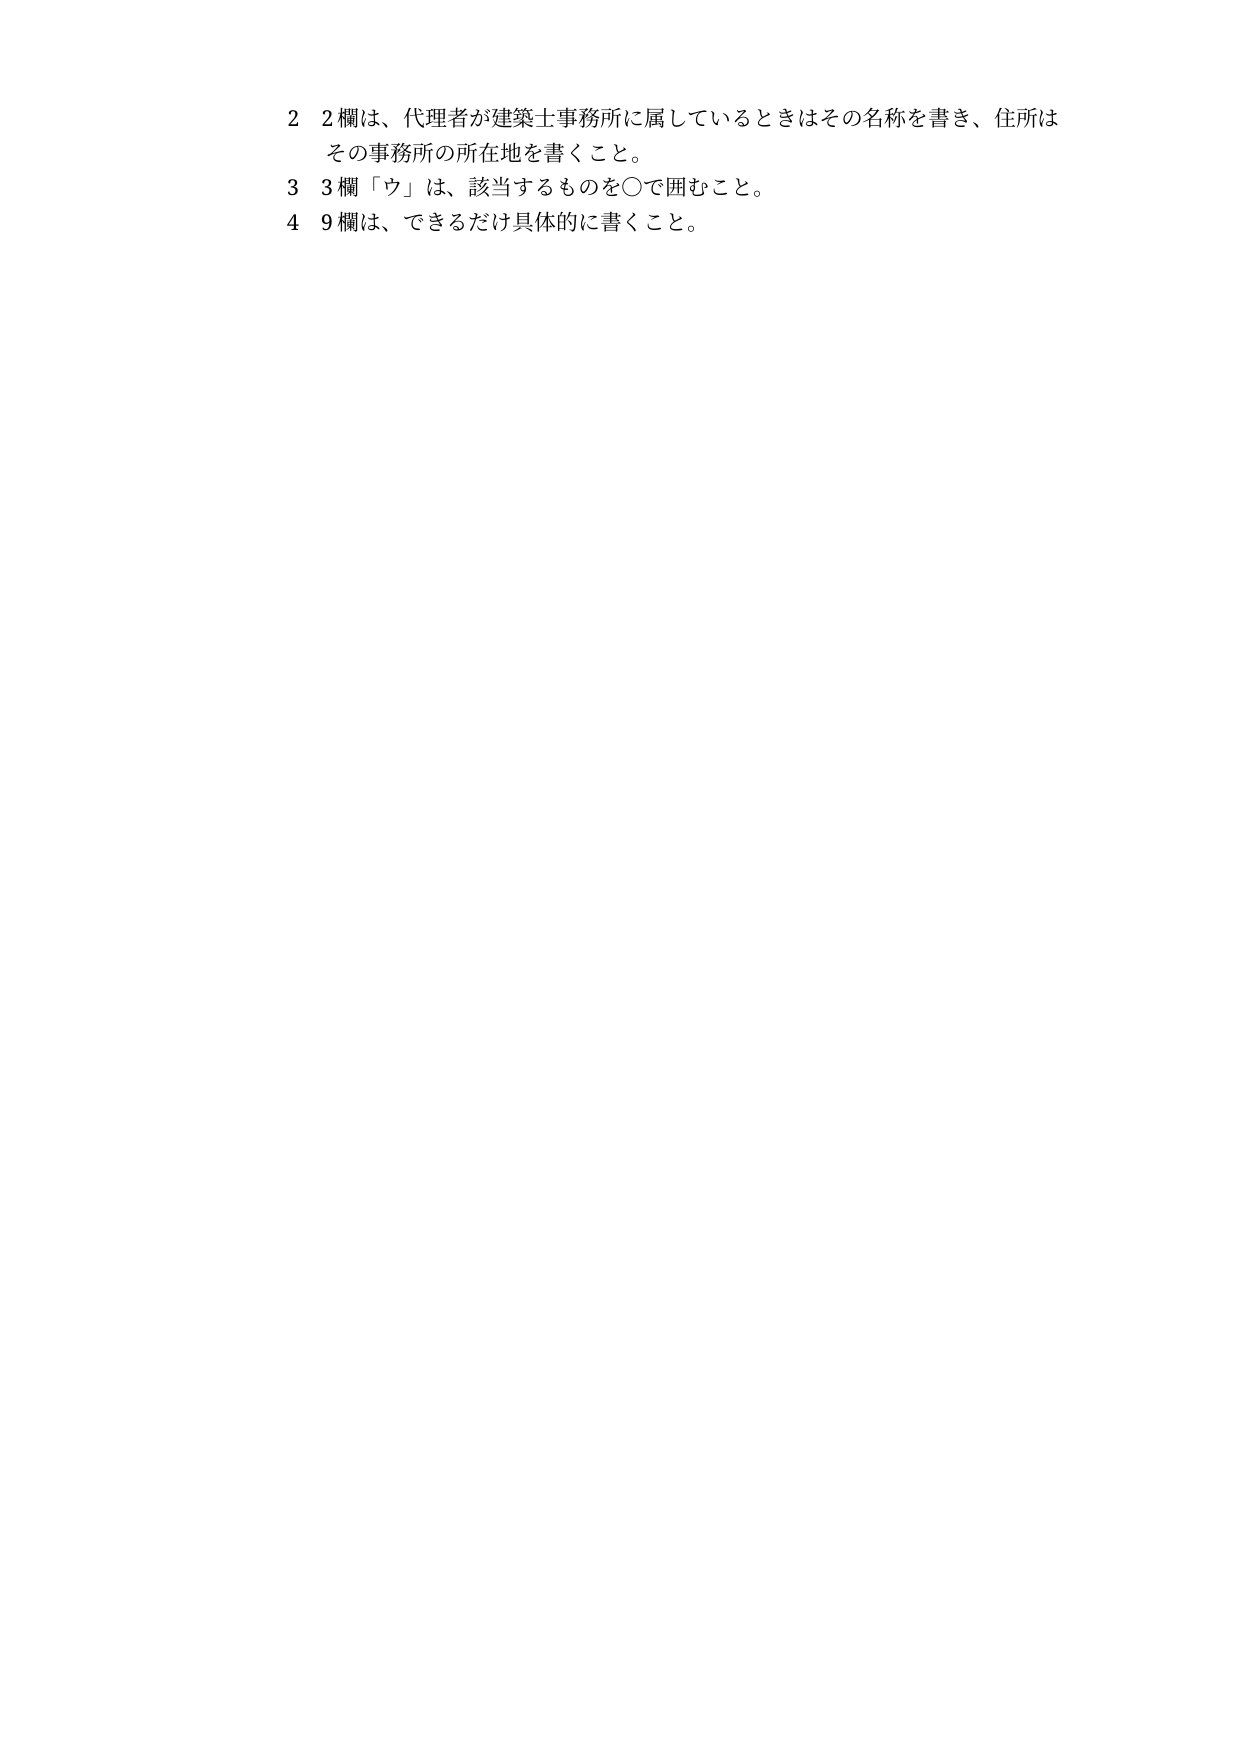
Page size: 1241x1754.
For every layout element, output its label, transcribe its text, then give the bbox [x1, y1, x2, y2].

text 2 2欄は、代理者が建築士事務所に属しているときはその名称を書き、住所はその事務所の所在地を書くこと。 [177, 99, 1063, 169]
text 4 9欄は、できるだけ具体的に書くこと。 [177, 204, 1063, 239]
text 3 3欄「ウ」は、該当するものを○で囲むこと。 [177, 169, 1063, 204]
